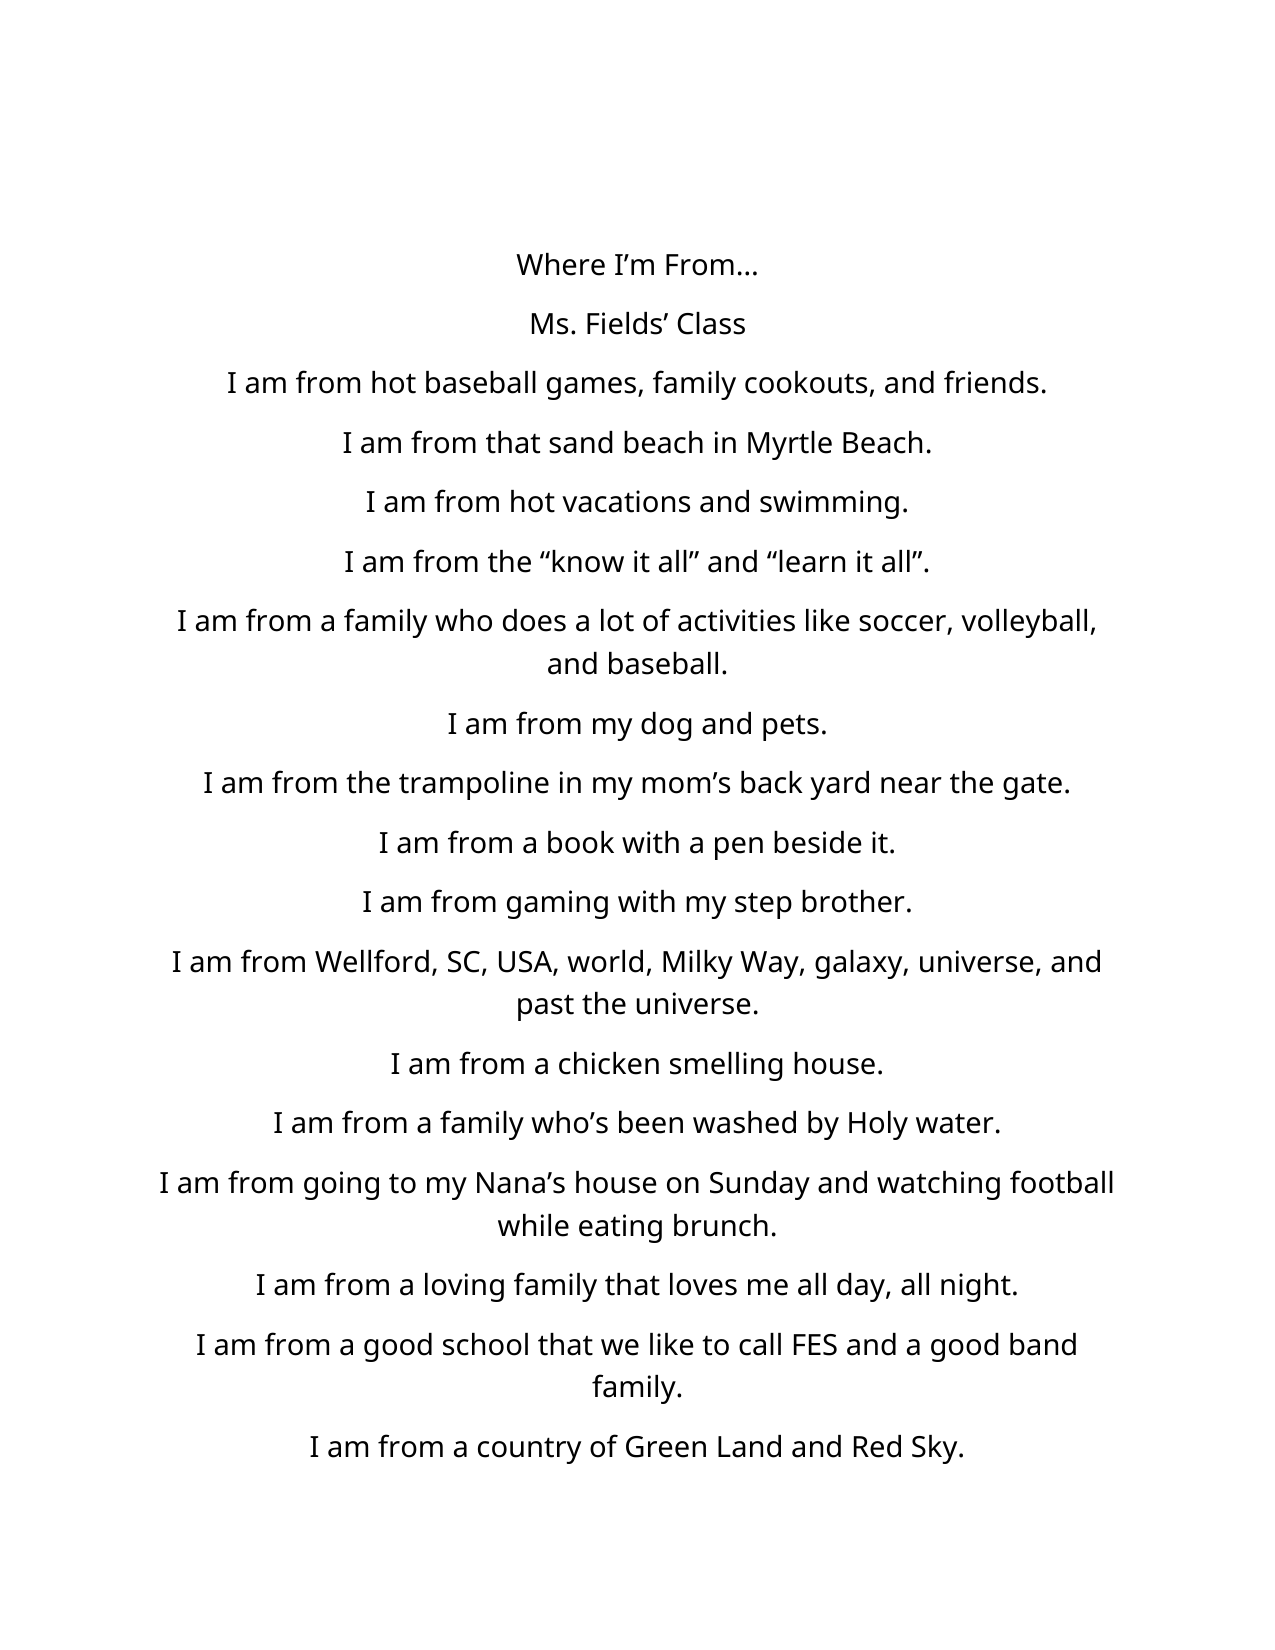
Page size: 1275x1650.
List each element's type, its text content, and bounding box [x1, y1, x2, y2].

text I am from a chicken smelling house. [150, 1043, 1125, 1083]
text I am from a family who does a lot of activities like soccer, volleyball, and baseball. [150, 601, 1125, 683]
text I am from the “know it all” and “learn it all”. [150, 541, 1125, 581]
text I am from a loving family that loves me all day, all night. [150, 1264, 1125, 1304]
text I am from going to my Nana’s house on Sunday and watching football while eating brunch. [150, 1162, 1125, 1244]
text I am from a good school that we like to call FES and a good band family. [150, 1324, 1125, 1406]
text I am from gaming with my step brother. [150, 881, 1125, 921]
text Where I’m From… [150, 244, 1125, 283]
text I am from hot vacations and swimming. [150, 482, 1125, 521]
text I am from a family who’s been washed by Holy water. [150, 1103, 1125, 1142]
text I am from Wellford, SC, USA, world, Milky Way, galaxy, universe, and past the universe. [150, 941, 1125, 1023]
text I am from that sand beach in Myrtle Beach. [150, 422, 1125, 462]
text I am from hot baseball games, family cookouts, and friends. [150, 363, 1125, 402]
text I am from a country of Green Land and Red Sky. [150, 1426, 1125, 1466]
text I am from a book with a pen beside it. [150, 822, 1125, 862]
text I am from the trampoline in my mom’s back yard near the gate. [150, 762, 1125, 802]
text Ms. Fields’ Class [150, 303, 1125, 343]
text I am from my dog and pets. [150, 703, 1125, 743]
